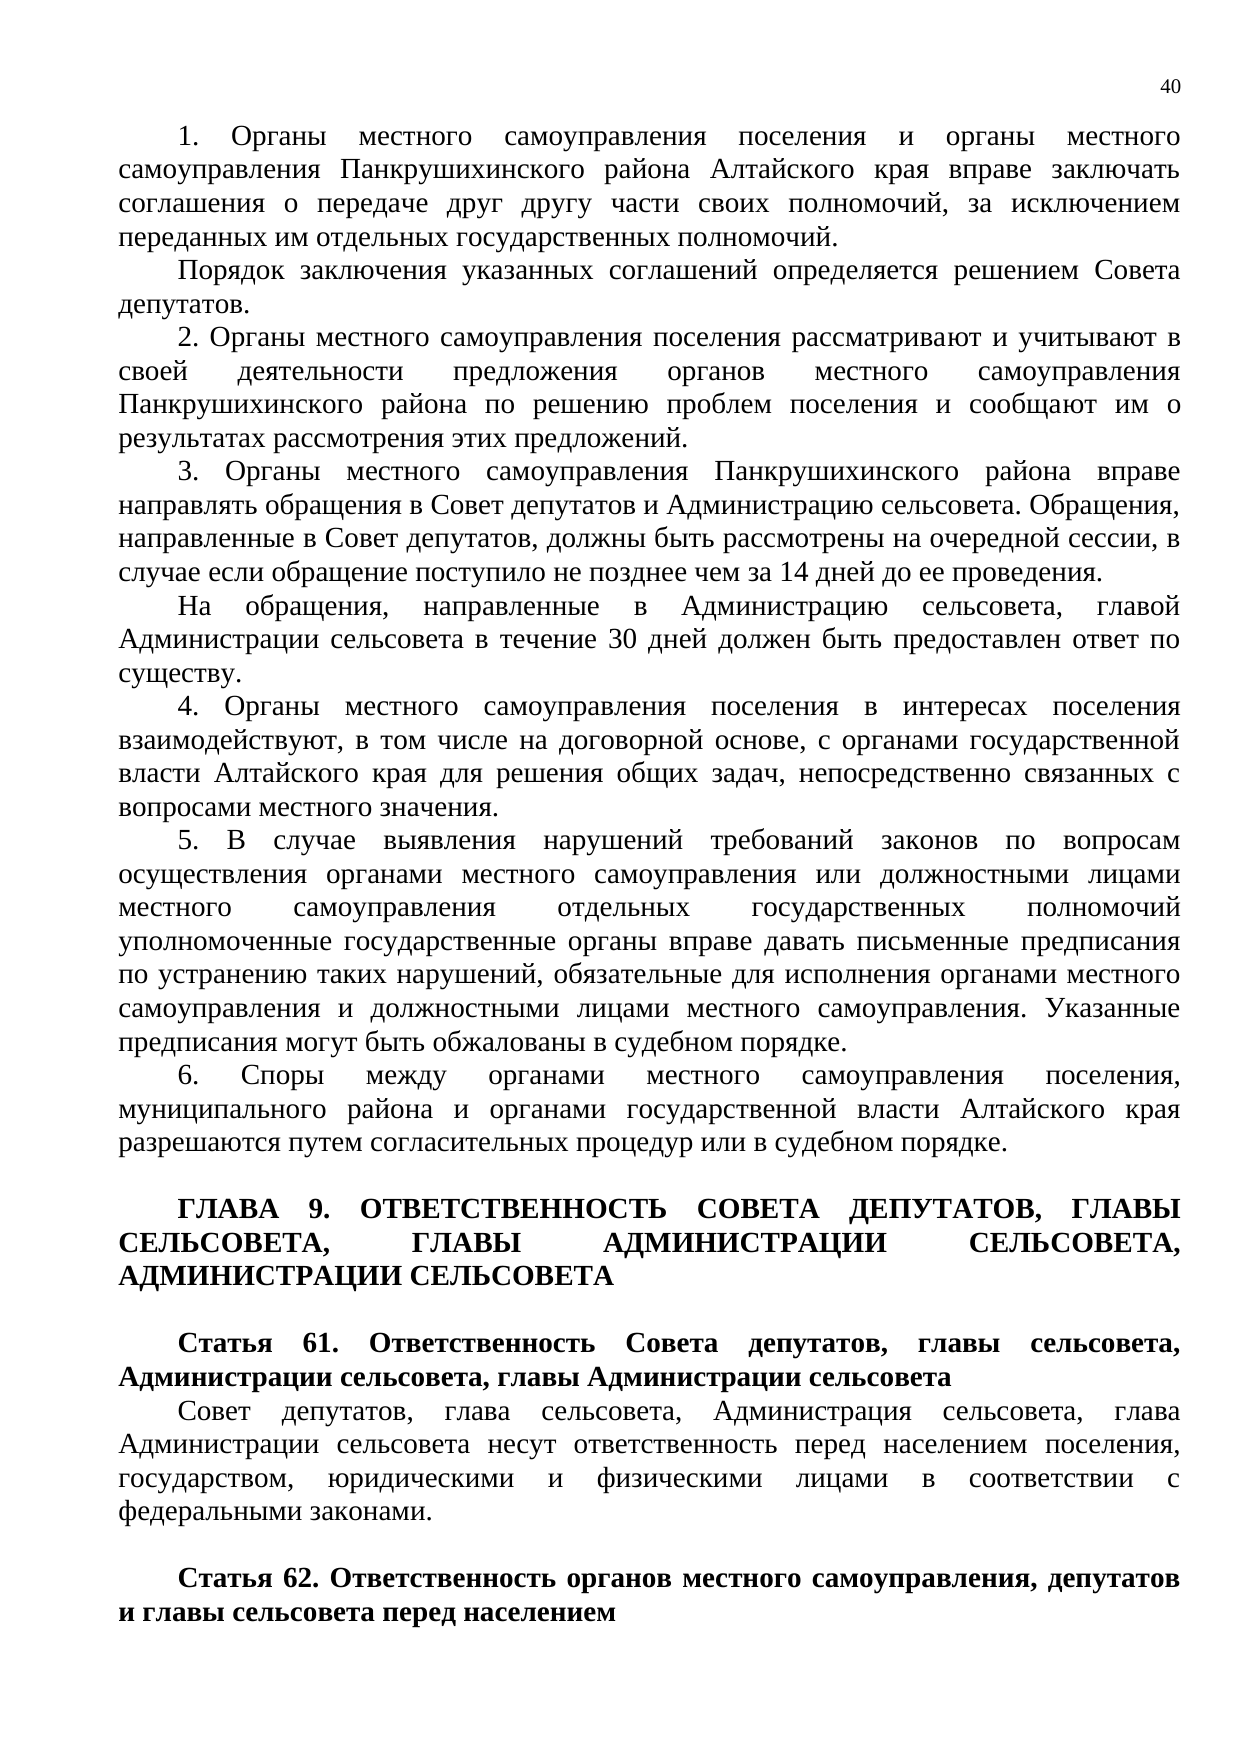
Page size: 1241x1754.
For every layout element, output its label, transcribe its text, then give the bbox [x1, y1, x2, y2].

text ГЛАВА 9. ОТВЕТСТВЕННОСТЬ СОВЕТА ДЕПУТАТОВ, ГЛАВЫ СЕЛЬСОВЕТА, ГЛАВЫ АДМИНИСТРАЦИИ СЕЛЬСОВЕТА, АДМИНИСТРАЦИИ СЕЛЬСОВЕТА [118, 1191, 1181, 1292]
text 2. Органы местного самоуправления поселения рассматривают и учитывают в своей деятельности предложения органов местного самоуправления Панкрушихинского района по решению проблем поселения и сообщают им о результатах рассмотрения этих предложений. [118, 319, 1181, 453]
text Статья 61. Ответственность Совета депутатов, главы сельсовета, Администрации сельсовета, главы Администрации сельсовета [118, 1326, 1181, 1393]
text Порядок заключения указанных соглашений определяется решением Совета депутатов. [118, 252, 1181, 319]
text 3. Органы местного самоуправления Панкрушихинского района вправе направлять обращения в Совет депутатов и Администрацию сельсовета. Обращения, направленные в Совет депутатов, должны быть рассмотрены на очередной сессии, в случае если обращение поступило не позднее чем за 14 дней до ее проведения. [118, 453, 1181, 588]
text 1. Органы местного самоуправления поселения и органы местного самоуправления Панкрушихинского района Алтайского края вправе заключать соглашения о передаче друг другу части своих полномочий, за исключением переданных им отдельных государственных полномочий. [118, 118, 1181, 252]
text На обращения, направленные в Администрацию сельсовета, главой Администрации сельсовета в течение 30 дней должен быть предоставлен ответ по существу. [118, 588, 1181, 688]
text 5. В случае выявления нарушений требований законов по вопросам осуществления органами местного самоуправления или должностными лицами местного самоуправления отдельных государственных полномочий уполномоченные государственные органы вправе давать письменные предписания по устранению таких нарушений, обязательные для исполнения органами местного самоуправления и должностными лицами местного самоуправления. Указанные предписания могут быть обжалованы в судебном порядке. [118, 822, 1181, 1057]
text 6. Споры между органами местного самоуправления поселения, муниципального района и органами государственной власти Алтайского края разрешаются путем согласительных процедур или в судебном порядке. [118, 1057, 1181, 1158]
text Статья 62. Ответственность органов местного самоуправления, депутатов и главы сельсовета перед населением [118, 1560, 1181, 1627]
text 4. Органы местного самоуправления поселения в интересах поселения взаимодействуют, в том числе на договорной основе, с органами государственной власти Алтайского края для решения общих задач, непосредственно связанных с вопросами местного значения. [118, 688, 1181, 822]
text Совет депутатов, глава сельсовета, Администрация сельсовета, глава Администрации сельсовета несут ответственность перед населением поселения, государством, юридическими и физическими лицами в соответствии с федеральными законами. [118, 1393, 1181, 1527]
